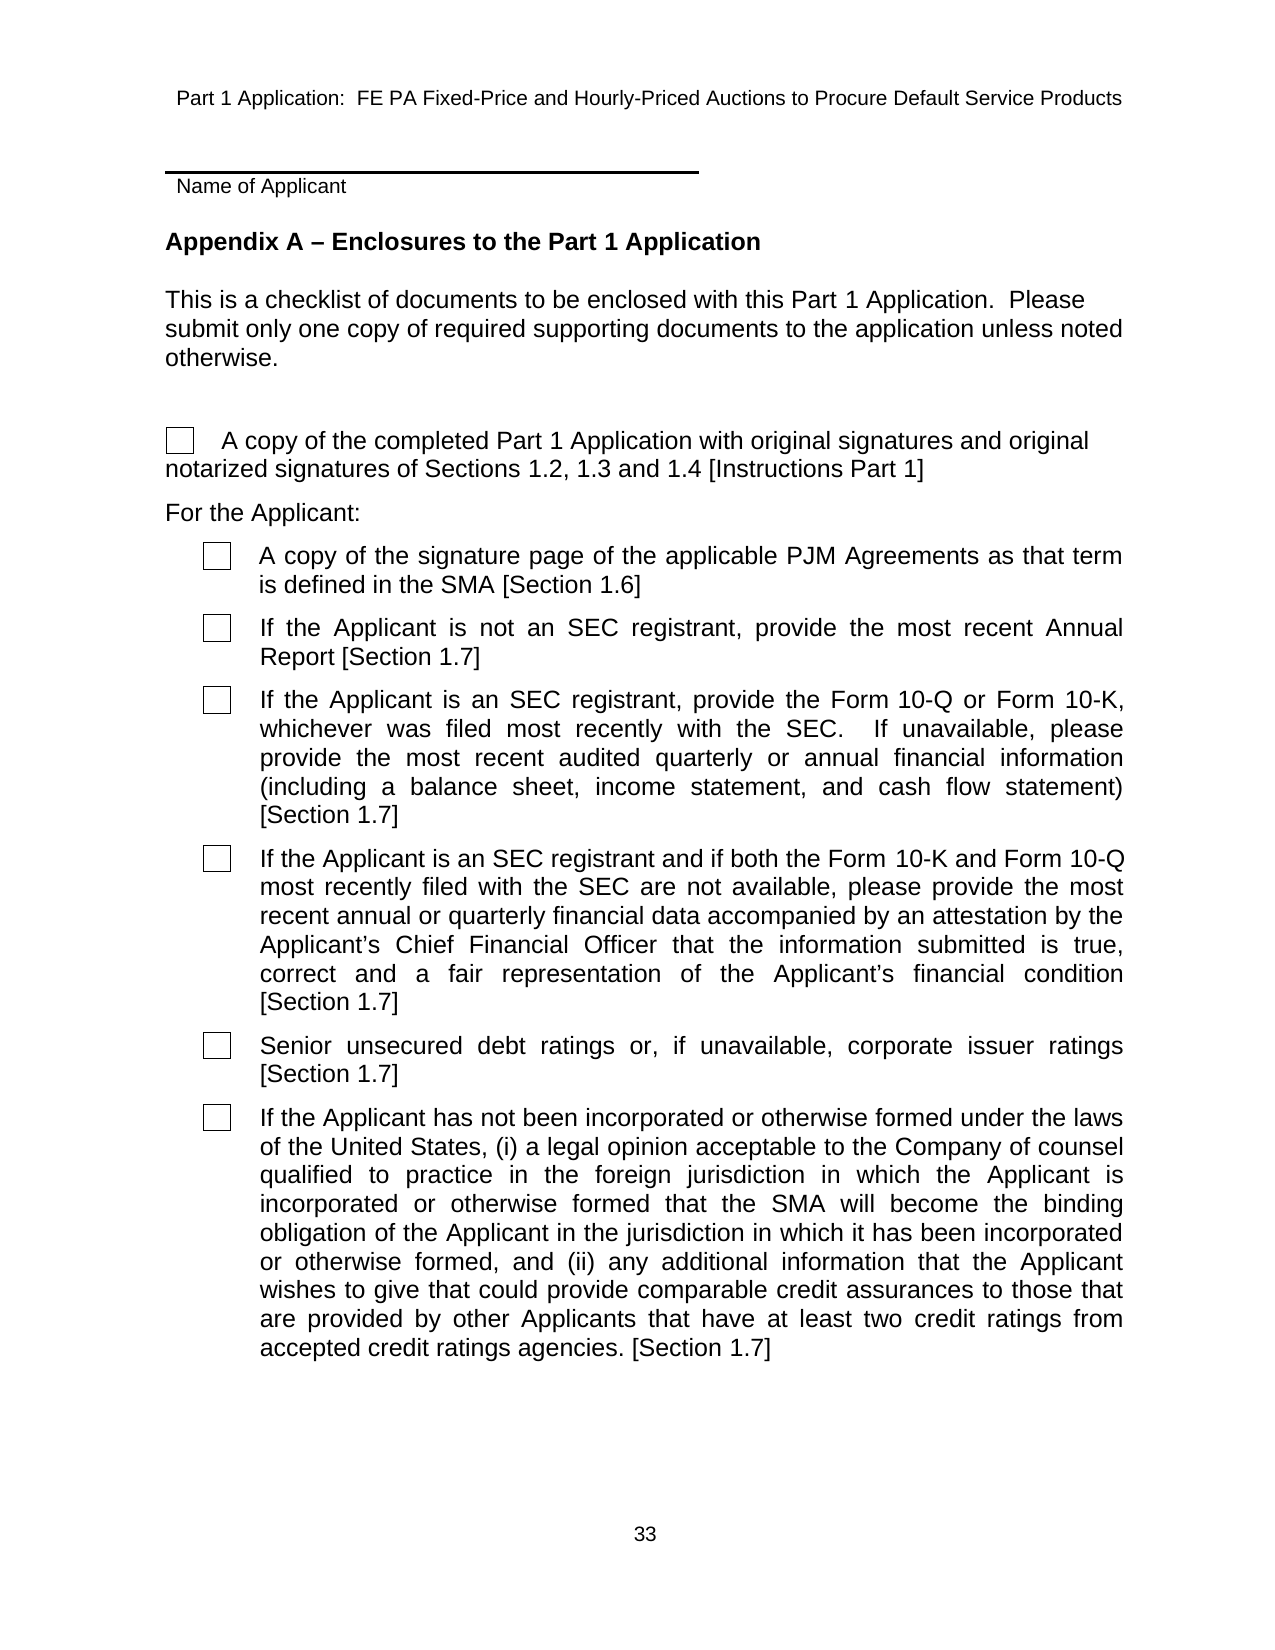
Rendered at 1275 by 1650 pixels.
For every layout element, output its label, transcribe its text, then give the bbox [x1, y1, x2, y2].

text A copy of the completed Part 1 Application with original signatures and original notarized signatures of Sections 1.2, 1.3 and 1.4 [Instructions Part 1] [165, 426, 1125, 483]
text If the Applicant has not been incorporated or otherwise formed under the laws of the United States, (i) a legal opinion acceptable to the Company of counsel qualified to practice in the foreign jurisdiction in which the Applicant is incorporated or otherwise formed that the SMA will become the binding obligation of the Applicant in the jurisdiction in which it has been incorporated or otherwise formed, and (ii) any additional information that the Applicant wishes to give that could provide comparable credit assurances to those that are provided by other Applicants that have at least two credit ratings from accepted credit ratings agencies. [Section 1.7] [202, 1103, 1125, 1362]
text For the Applicant: [165, 498, 1125, 527]
text This is a checklist of documents to be enclosed with this Part 1 Application. Please submit only one copy of required supporting documents to the application unless noted otherwise. [165, 284, 1125, 372]
text If the Applicant is an SEC registrant, provide the Form 10-Q or Form 10-K, whichever was filed most recently with the SEC. If unavailable, please provide the most recent audited quarterly or annual financial information (including a balance sheet, income statement, and cash flow statement) [Section 1.7] [202, 685, 1125, 829]
text A copy of the signature page of the applicable PJM Agreements as that term is defined in the SMA [Section 1.6] [202, 541, 1125, 599]
text If the Applicant is not an SEC registrant, provide the most recent Annual Report [Section 1.7] [202, 613, 1125, 671]
text Appendix A – Enclosures to the Part 1 Application [165, 227, 1125, 255]
text If the Applicant is an SEC registrant and if both the Form 10-K and Form 10-Q most recently filed with the SEC are not available, please provide the most recent annual or quarterly financial data accompanied by an attestation by the Applicant’s Chief Financial Officer that the information submitted is true, correct and a fair representation of the Applicant’s financial condition [Section 1.7] [202, 844, 1125, 1016]
text Senior unsecured debt ratings or, if unavailable, corporate issuer ratings [Section 1.7] [202, 1031, 1125, 1088]
